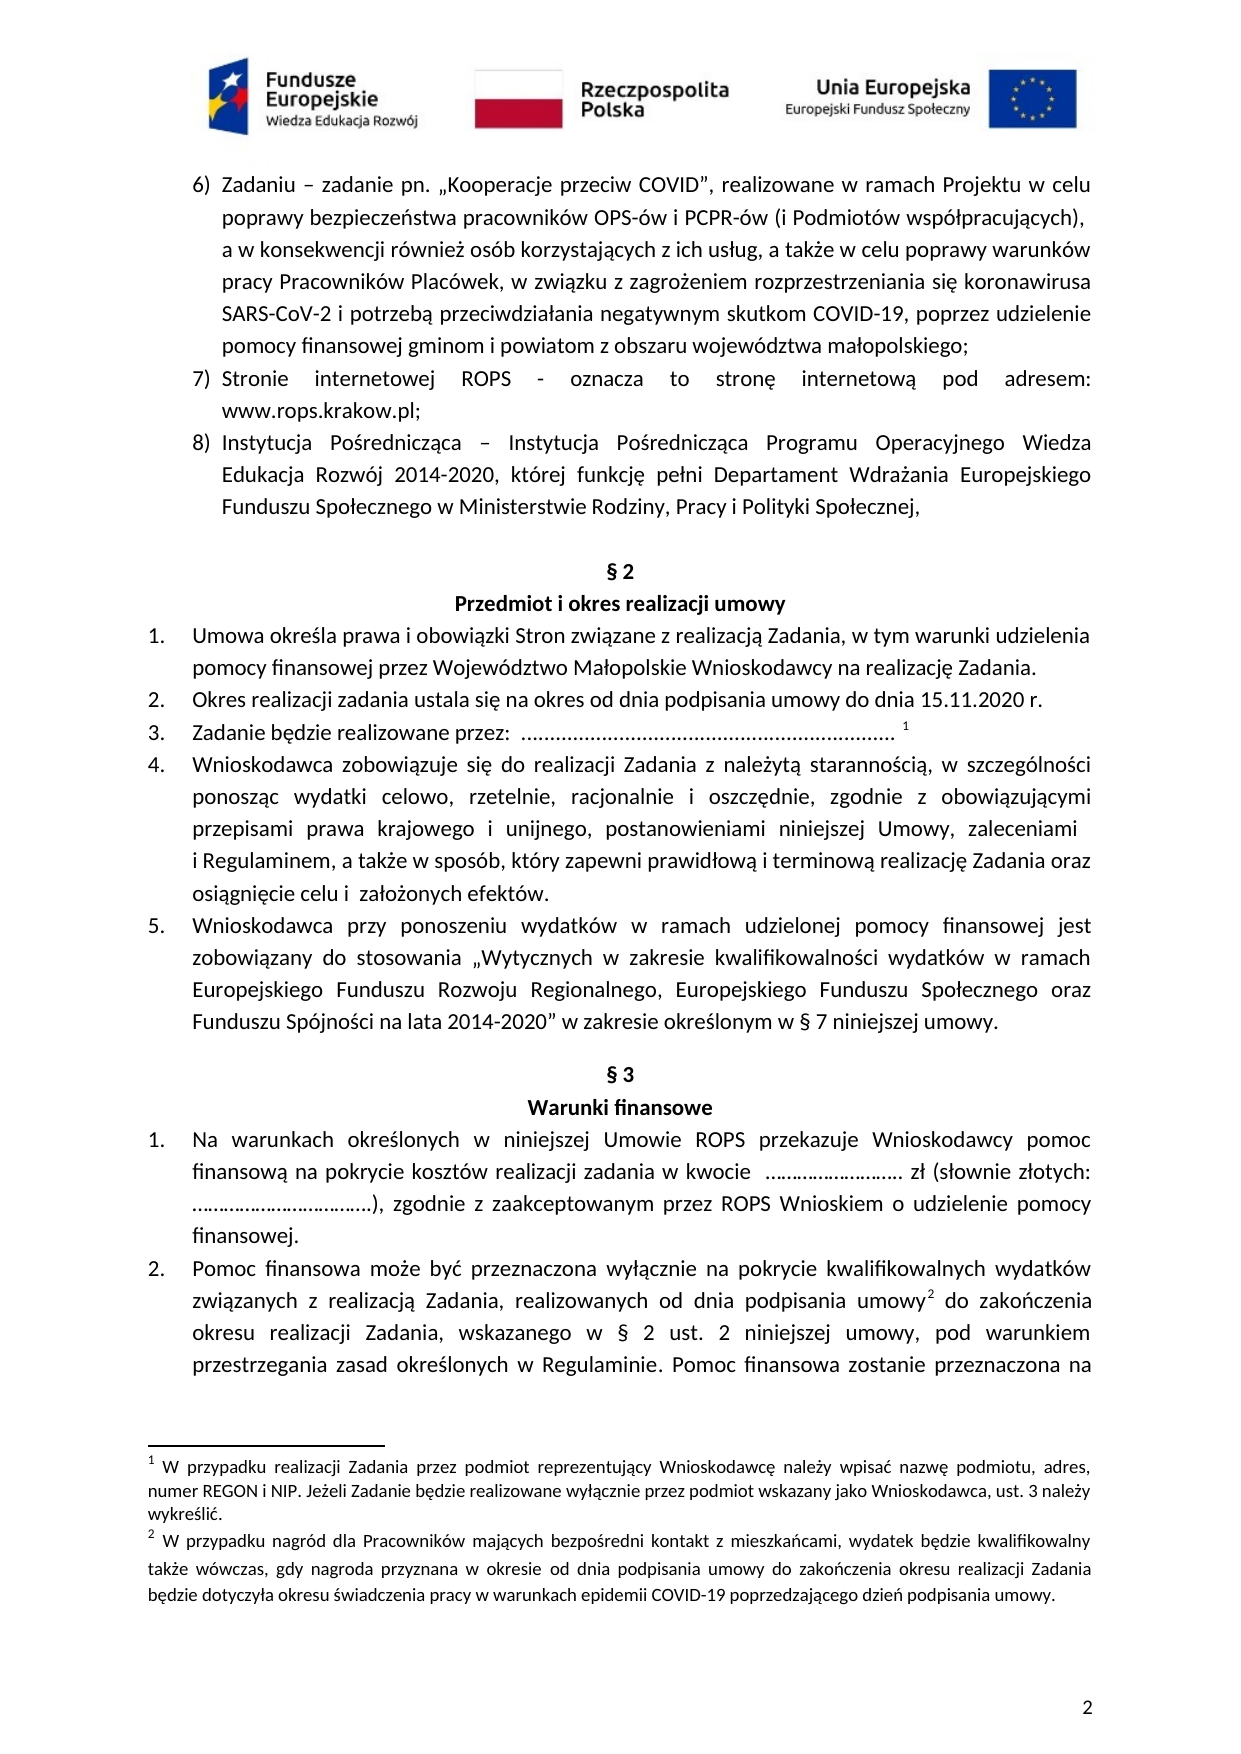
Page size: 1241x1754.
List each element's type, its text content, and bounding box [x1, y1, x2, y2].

list Umowa określa prawa i obowiązki Stron związane z realizacją Zadania, w tym warunki udzielenia pomocy finansowej przez Województwo Małopolskie Wnioskodawcy na realizację Zadania. [148, 621, 1092, 681]
text § 3 [148, 1061, 1092, 1088]
list Na warunkach określonych w niniejszej Umowie ROPS przekazuje Wnioskodawcy pomoc finansową na pokrycie kosztów realizacji zadania w kwocie …………………….. zł (słownie złotych: …………………………….), zgodnie z zaakceptowanym przez ROPS Wnioskiem o udzielenie pomocy finansowej. [148, 1125, 1092, 1249]
list Zadanie będzie realizowane przez: ................................................................. [148, 718, 1092, 746]
text § 2 [148, 557, 1092, 585]
picture [170, 33, 1115, 167]
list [148, 1254, 1092, 1378]
list Okres realizacji zadania ustala się na okres od dnia podpisania umowy do dnia 15.11.2020 r. [148, 686, 1092, 714]
text Warunki finansowe [148, 1093, 1092, 1121]
text Przedmiot i okres realizacji umowy [148, 589, 1092, 617]
list Stronie internetowej ROPS - oznacza to stronę internetową pod adresem: www.rops.krakow.pl; [192, 364, 1092, 424]
list Instytucja Pośrednicząca – Instytucja Pośrednicząca Programu Operacyjnego Wiedza Edukacja Rozwój 2014-2020, której funkcję pełni Departament Wdrażania Europejskiego Funduszu Społecznego w Ministerstwie Rodziny, Pracy i Polityki Społecznej, [192, 428, 1092, 521]
list Wnioskodawca przy ponoszeniu wydatków w ramach udzielonej pomocy finansowej jest zobowiązany do stosowania „Wytycznych w zakresie kwalifikowalności wydatków w ramach Europejskiego Funduszu Rozwoju Regionalnego, Europejskiego Funduszu Społecznego oraz Funduszu Spójności na lata 2014-2020” w zakresie określonym w § 7 niniejszej umowy. [148, 911, 1092, 1036]
list Wnioskodawca zobowiązuje się do realizacji Zadania z należytą starannością, w szczególności ponosząc wydatki celowo, rzetelnie, racjonalnie i oszczędnie, zgodnie z obowiązującymi przepisami prawa krajowego i unijnego, postanowieniami niniejszej Umowy, zaleceniami i Regulaminem, a także w sposób, który zapewni prawidłową i terminową realizację Zadania oraz osiągnięcie celu i założonych efektów. [148, 750, 1092, 907]
list Zadaniu – zadanie pn. „Kooperacje przeciw COVID”, realizowane w ramach Projektu w celu poprawy bezpieczeństwa pracowników OPS-ów i PCPR-ów (i Podmiotów współpracujących), a w konsekwencji również osób korzystających z ich usług, a także w celu poprawy warunków pracy Pracowników Placówek, w związku z zagrożeniem rozprzestrzeniania się koronawirusa SARS-CoV-2 i potrzebą przeciwdziałania negatywnym skutkom COVID-19, poprzez udzielenie pomocy finansowej gminom i powiatom z obszaru województwa małopolskiego; [192, 148, 1092, 359]
